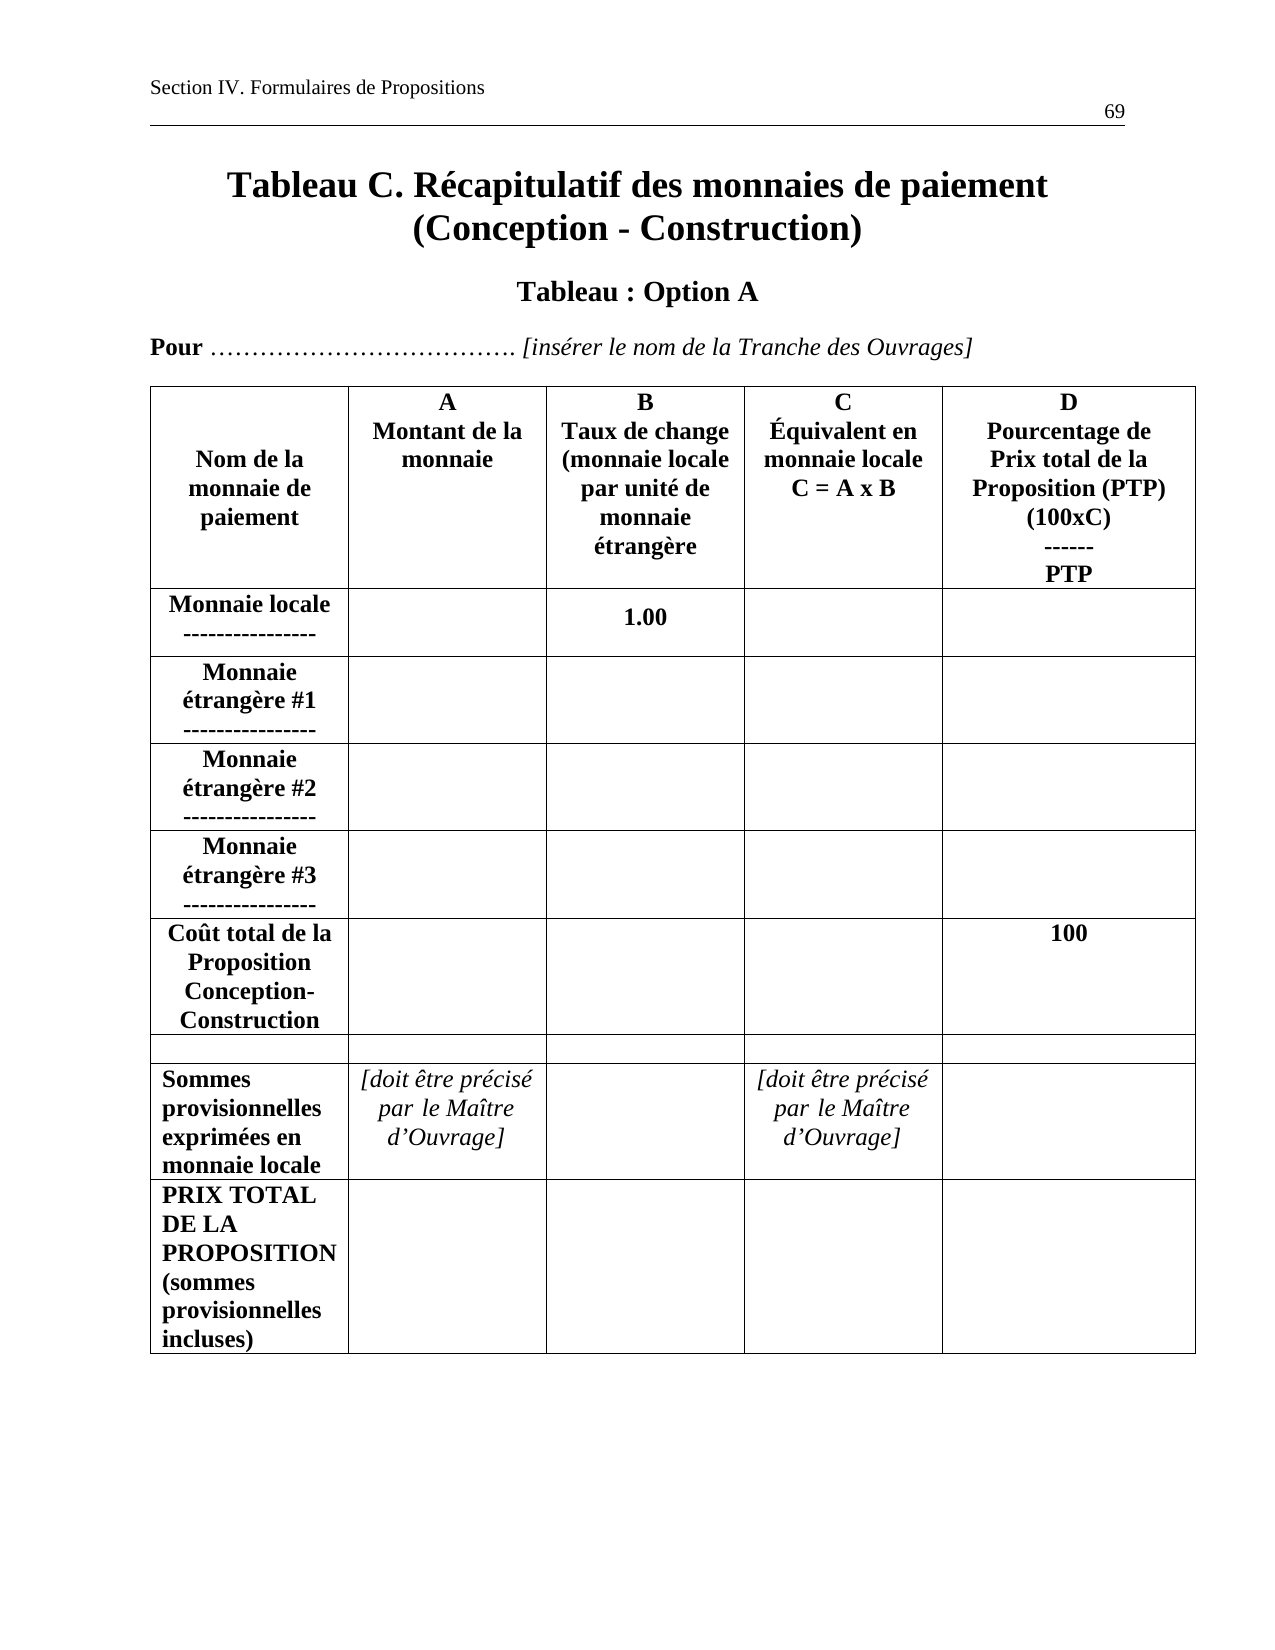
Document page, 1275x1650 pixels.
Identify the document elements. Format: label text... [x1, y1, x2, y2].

table_header Nom de la monnaie de paiement [151, 387, 348, 588]
table_cell Monnaie locale ---------------- [151, 589, 348, 656]
table_cell [349, 589, 546, 656]
table_header D Pourcentage de Prix total de la Proposition (PTP) (100xC) ------ PTP [943, 387, 1195, 588]
table_cell [745, 1035, 942, 1063]
table_cell [349, 919, 546, 1033]
table_cell [547, 744, 744, 830]
table_cell [547, 1035, 744, 1063]
table_cell [745, 657, 942, 743]
table_cell [547, 831, 744, 917]
table_cell [349, 1180, 546, 1353]
table_cell [745, 831, 942, 917]
table_cell [349, 657, 546, 743]
table_cell [doit être précisé par le Maître d’Ouvrage] [745, 1064, 942, 1179]
table_cell Coût total de la Proposition Conception-Construction [151, 919, 348, 1033]
table_cell [943, 657, 1195, 743]
table_cell [943, 744, 1195, 830]
table_header B Taux de change (monnaie locale par unité de monnaie étrangère [547, 387, 744, 588]
table_cell [745, 744, 942, 830]
text Pour ………………………………. [insérer le nom de la Tranche des Ouvrages] [150, 332, 1125, 361]
table_cell [349, 831, 546, 917]
table_cell [doit être précisé par le Maître d’Ouvrage] [349, 1064, 546, 1179]
table_cell [349, 744, 546, 830]
table_header C Équivalent en monnaie locale C = A x B [745, 387, 942, 588]
text Tableau C. Récapitulatif des monnaies de paiement (Conception - Construction) [150, 162, 1125, 249]
table_cell 1.00 [547, 589, 744, 656]
table_cell [943, 1035, 1195, 1063]
table_cell [943, 1180, 1195, 1353]
table_cell [943, 1064, 1195, 1179]
table_cell [745, 589, 942, 656]
table_cell 100 [943, 919, 1195, 1033]
table_cell [547, 657, 744, 743]
table_cell [943, 831, 1195, 917]
table_cell [745, 1180, 942, 1353]
table_cell Monnaie étrangère #3 ---------------- [151, 831, 348, 917]
table_cell Sommes provisionnelles exprimées en monnaie locale [151, 1064, 348, 1179]
table_cell [547, 919, 744, 1033]
table_cell [547, 1064, 744, 1179]
table_cell [151, 1035, 348, 1063]
table_cell [547, 1180, 744, 1353]
table_cell Monnaie étrangère #2 ---------------- [151, 744, 348, 830]
table_cell Monnaie étrangère #1 ---------------- [151, 657, 348, 743]
table_cell [745, 919, 942, 1033]
table_header A Montant de la monnaie [349, 387, 546, 588]
table_cell [943, 589, 1195, 656]
text Tableau : Option A [150, 274, 1125, 307]
table_cell [349, 1035, 546, 1063]
table_cell PRIX TOTAL DE LA PROPOSITION (sommes provisionnelles incluses) [151, 1180, 348, 1353]
